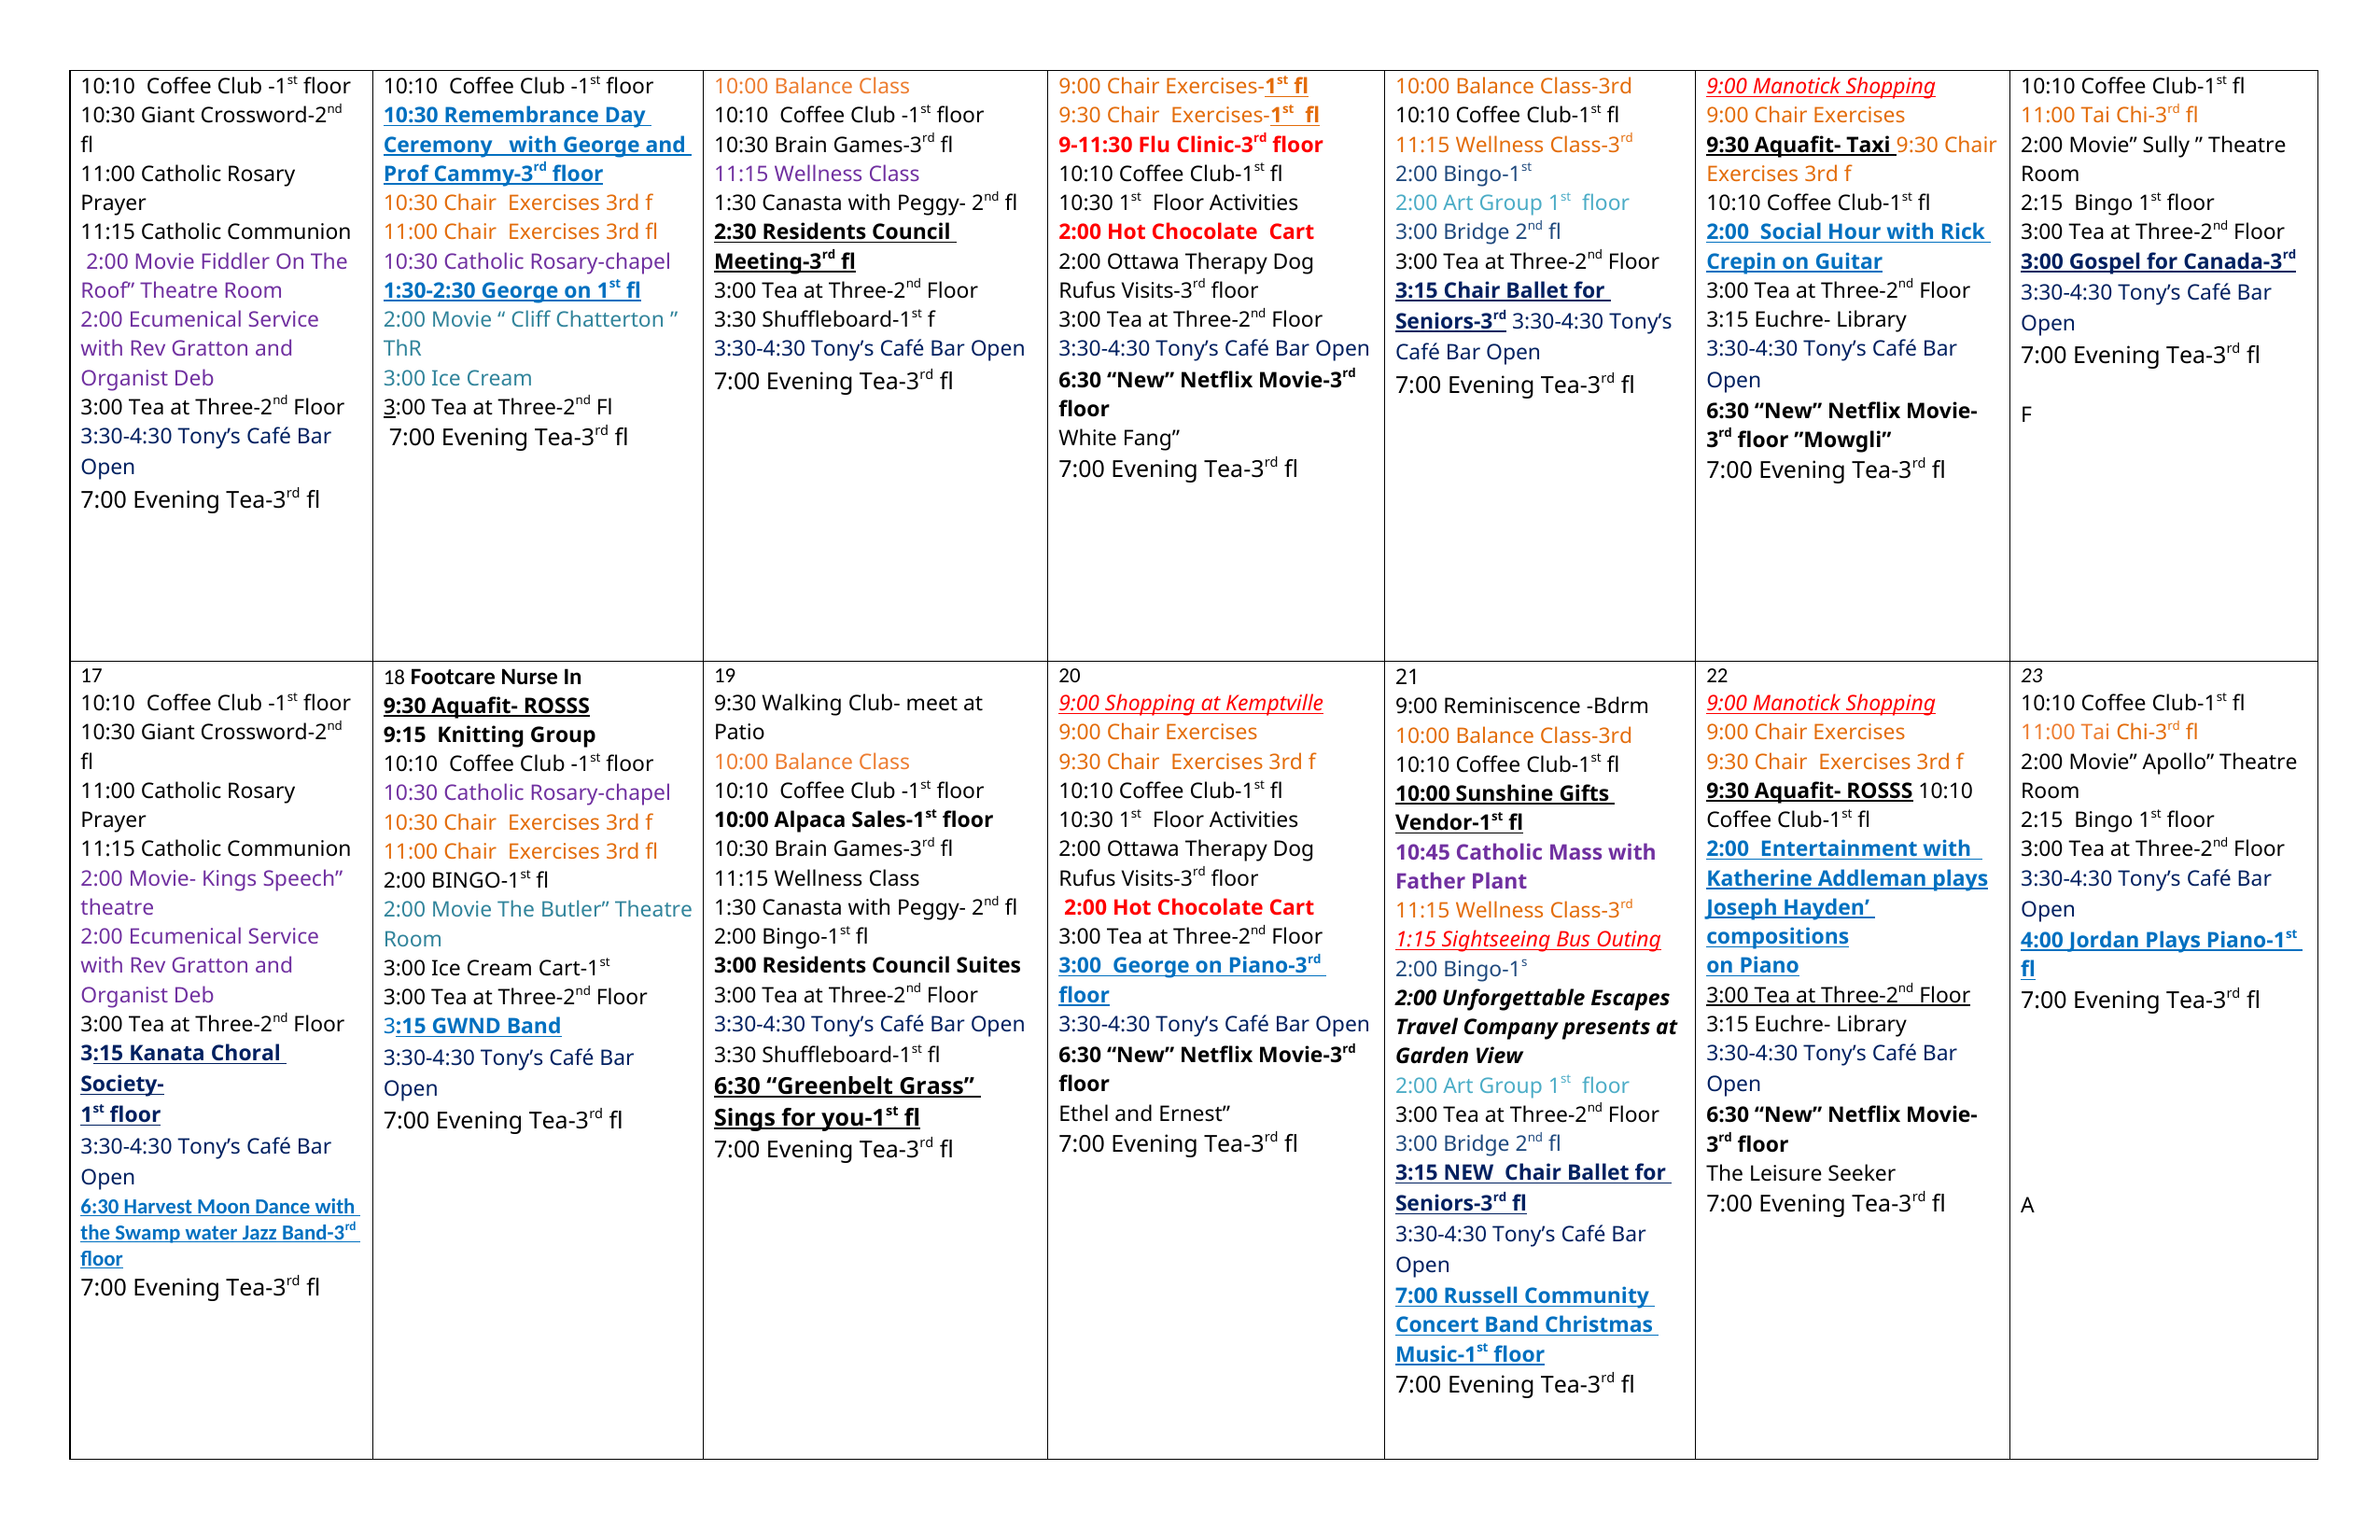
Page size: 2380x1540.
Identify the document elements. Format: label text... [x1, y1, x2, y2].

table_cell 20 9:00 Shopping at Kemptville 9:00 Chair Exercises 9:30 Chair Exercises 3rd f 10:10 Coffee Club-1st fl 10:30 1st Floor Activities 2:00 Ottawa Therapy Dog Rufus Visits-3rd floor 2:00 Hot Chocolate Cart 3:00 Tea at Three-2nd Floor 3:00 George on Piano-3rd floor 3:30-4:30 Tony’s Café Bar Open 6:30 “New” Netflix Movie-3rd floor Ethel and Ernest” 7:00 Evening Tea-3rd fl [1048, 662, 1384, 1458]
table_cell 19 9:30 Walking Club- meet at Patio 10:00 Balance Class 10:10 Coffee Club -1st floor 10:00 Alpaca Sales-1st floor 10:30 Brain Games-3rd fl 11:15 Wellness Class 1:30 Canasta with Peggy- 2nd fl 2:00 Bingo-1st fl 3:00 Residents Council Suites 3:00 Tea at Three-2nd Floor 3:30-4:30 Tony’s Café Bar Open 3:30 Shuffleboard-1st fl 6:30 “Greenbelt Grass” Sings for you-1st fl 7:00 Evening Tea-3rd fl [704, 662, 1047, 1458]
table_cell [1385, 71, 1695, 661]
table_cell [1048, 71, 1384, 661]
table_cell 22 9:00 Manotick Shopping 9:00 Chair Exercises 9:30 Chair Exercises 3rd f 9:30 Aquafit- ROSSS 10:10 Coffee Club-1st fl 2:00 Entertainment with Katherine Addleman plays Joseph Hayden’ compositions on Piano 3:00 Tea at Three-2nd Floor 3:15 Euchre- Library 3:30-4:30 Tony’s Café Bar Open 6:30 “New” Netflix Movie-3rd floor The Leisure Seeker 7:00 Evening Tea-3rd fl [1696, 662, 2009, 1458]
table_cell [704, 71, 1047, 661]
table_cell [1696, 71, 2009, 661]
table_cell 21 9:00 Reminiscence -Bdrm 10:00 Balance Class-3rd 10:10 Coffee Club-1st fl 10:00 Sunshine Gifts Vendor-1st fl 10:45 Catholic Mass with Father Plant 11:15 Wellness Class-3rd 1:15 Sightseeing Bus Outing 2:00 Bingo-1s 2:00 Unforgettable Escapes Travel Company presents at Garden View 2:00 Art Group 1st floor 3:00 Tea at Three-2nd Floor 3:00 Bridge 2nd fl 3:15 NEW Chair Ballet for Seniors-3rd fl 3:30-4:30 Tony’s Café Bar Open 7:00 Russell Community Concert Band Christmas Music-1st floor 7:00 Evening Tea-3rd fl [1385, 662, 1695, 1458]
table_cell 23 10:10 Coffee Club-1st fl 11:00 Tai Chi-3rd fl 2:00 Movie” Apollo” Theatre Room 2:15 Bingo 1st floor 3:00 Tea at Three-2nd Floor 3:30-4:30 Tony’s Café Bar Open 4:00 Jordan Plays Piano-1st fl 7:00 Evening Tea-3rd fl A [2010, 662, 2317, 1458]
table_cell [71, 71, 372, 661]
table_cell 18 Footcare Nurse In 9:30 Aquafit- ROSSS 9:15 Knitting Group 10:10 Coffee Club -1st floor 10:30 Catholic Rosary-chapel 10:30 Chair Exercises 3rd f 11:00 Chair Exercises 3rd fl 2:00 BINGO-1st fl 2:00 Movie The Butler” Theatre Room 3:00 Ice Cream Cart-1st 3:00 Tea at Three-2nd Floor 3:15 GWND Band 3:30-4:30 Tony’s Café Bar Open 7:00 Evening Tea-3rd fl [373, 662, 703, 1458]
table_cell 17 10:10 Coffee Club -1st floor 10:30 Giant Crossword-2nd fl 11:00 Catholic Rosary Prayer 11:15 Catholic Communion 2:00 Movie- Kings Speech” theatre 2:00 Ecumenical Service with Rev Gratton and Organist Deb 3:00 Tea at Three-2nd Floor 3:15 Kanata Choral Society- 1st floor 3:30-4:30 Tony’s Café Bar Open 6:30 Harvest Moon Dance with the Swamp water Jazz Band-3rd floor 7:00 Evening Tea-3rd fl [71, 662, 372, 1458]
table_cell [373, 71, 703, 661]
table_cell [2010, 71, 2317, 661]
